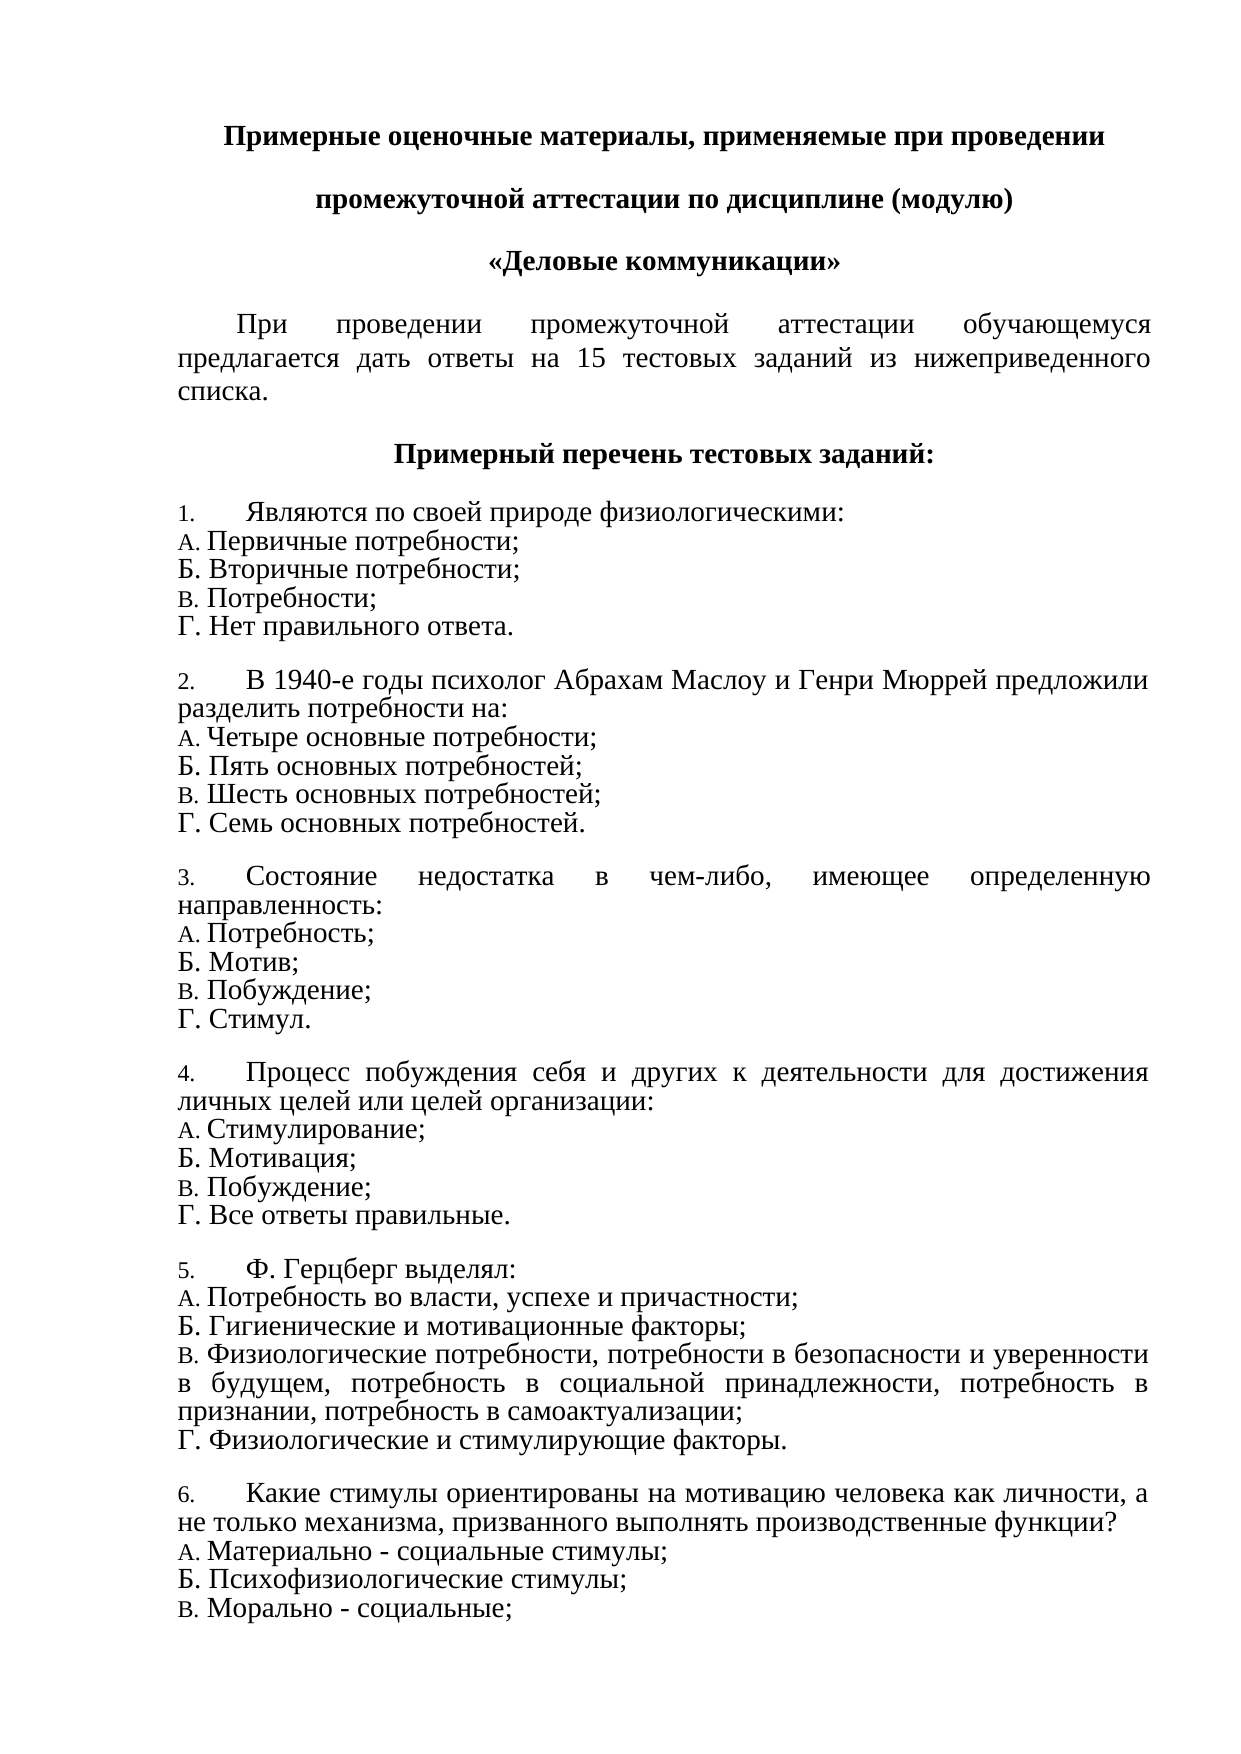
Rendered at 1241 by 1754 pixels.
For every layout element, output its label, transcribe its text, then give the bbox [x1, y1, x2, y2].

list Физиологические потребности, потребности в безопасности и уверенности в будущем, потребность в социальной принадлежности, потребность в признании, потребность в самоактуализации; [177, 1341, 1149, 1426]
list Морально - социальные; [177, 1594, 1152, 1623]
list Процесс побуждения себя и других к деятельности для достижения личных целей или целей организации: [177, 1059, 1149, 1116]
text Г. Физиологические и стимулирующие факторы. [177, 1426, 1152, 1455]
list Состояние недостатка в чем-либо, имеющее определенную направленность: [177, 863, 1152, 920]
text Примерные оценочные материалы, применяемые при проведении [177, 118, 1152, 152]
list Шесть основных потребностей; [177, 781, 1152, 809]
list В 1940-е годы психолог Абрахам Маслоу и Генри Мюррей предложили разделить потребности на: [177, 666, 1149, 723]
text «Деловые коммуникации» [177, 243, 1152, 277]
list Побуждение; [177, 1173, 1152, 1202]
list Первичные потребности; [177, 527, 1152, 556]
list Потребность; [177, 920, 1152, 948]
text Примерный перечень тестовых заданий: [177, 436, 1152, 469]
list Потребность во власти, успехе и причастности; [177, 1284, 1152, 1312]
text При проведении промежуточной аттестации обучающемуся предлагается дать ответы на 15 тестовых заданий из нижеприведенного списка. [177, 306, 1152, 407]
list Побуждение; [177, 977, 1152, 1005]
text промежуточной аттестации по дисциплине (модулю) [177, 181, 1152, 214]
list Являются по своей природе физиологическими: [177, 499, 1152, 527]
text Б. Психофизиологические стимулы; [177, 1566, 1152, 1594]
list Какие стимулы ориентированы на мотивацию человека как личности, а не только механизма, призванного выполнять производственные функции? [177, 1480, 1149, 1537]
list Ф. Герцберг выделял: [177, 1255, 1152, 1284]
list Потребности; [177, 584, 1152, 613]
text Г. Стимул. [177, 1005, 1152, 1034]
text Б. Мотивация; [177, 1144, 1152, 1173]
list Четыре основные потребности; [177, 723, 1152, 752]
text Б. Мотив; [177, 948, 1152, 977]
list Материально - социальные стимулы; [177, 1537, 1152, 1566]
text Г. Семь основных потребностей. [177, 809, 1152, 838]
text Б. Вторичные потребности; [177, 556, 1152, 584]
text Г. Все ответы правильные. [177, 1202, 1152, 1230]
text Б. Пять основных потребностей; [177, 752, 1152, 781]
text Б. Гигиенические и мотивационные факторы; [177, 1312, 1152, 1341]
text Г. Нет правильного ответа. [177, 613, 1152, 641]
list Стимулирование; [177, 1116, 1152, 1144]
